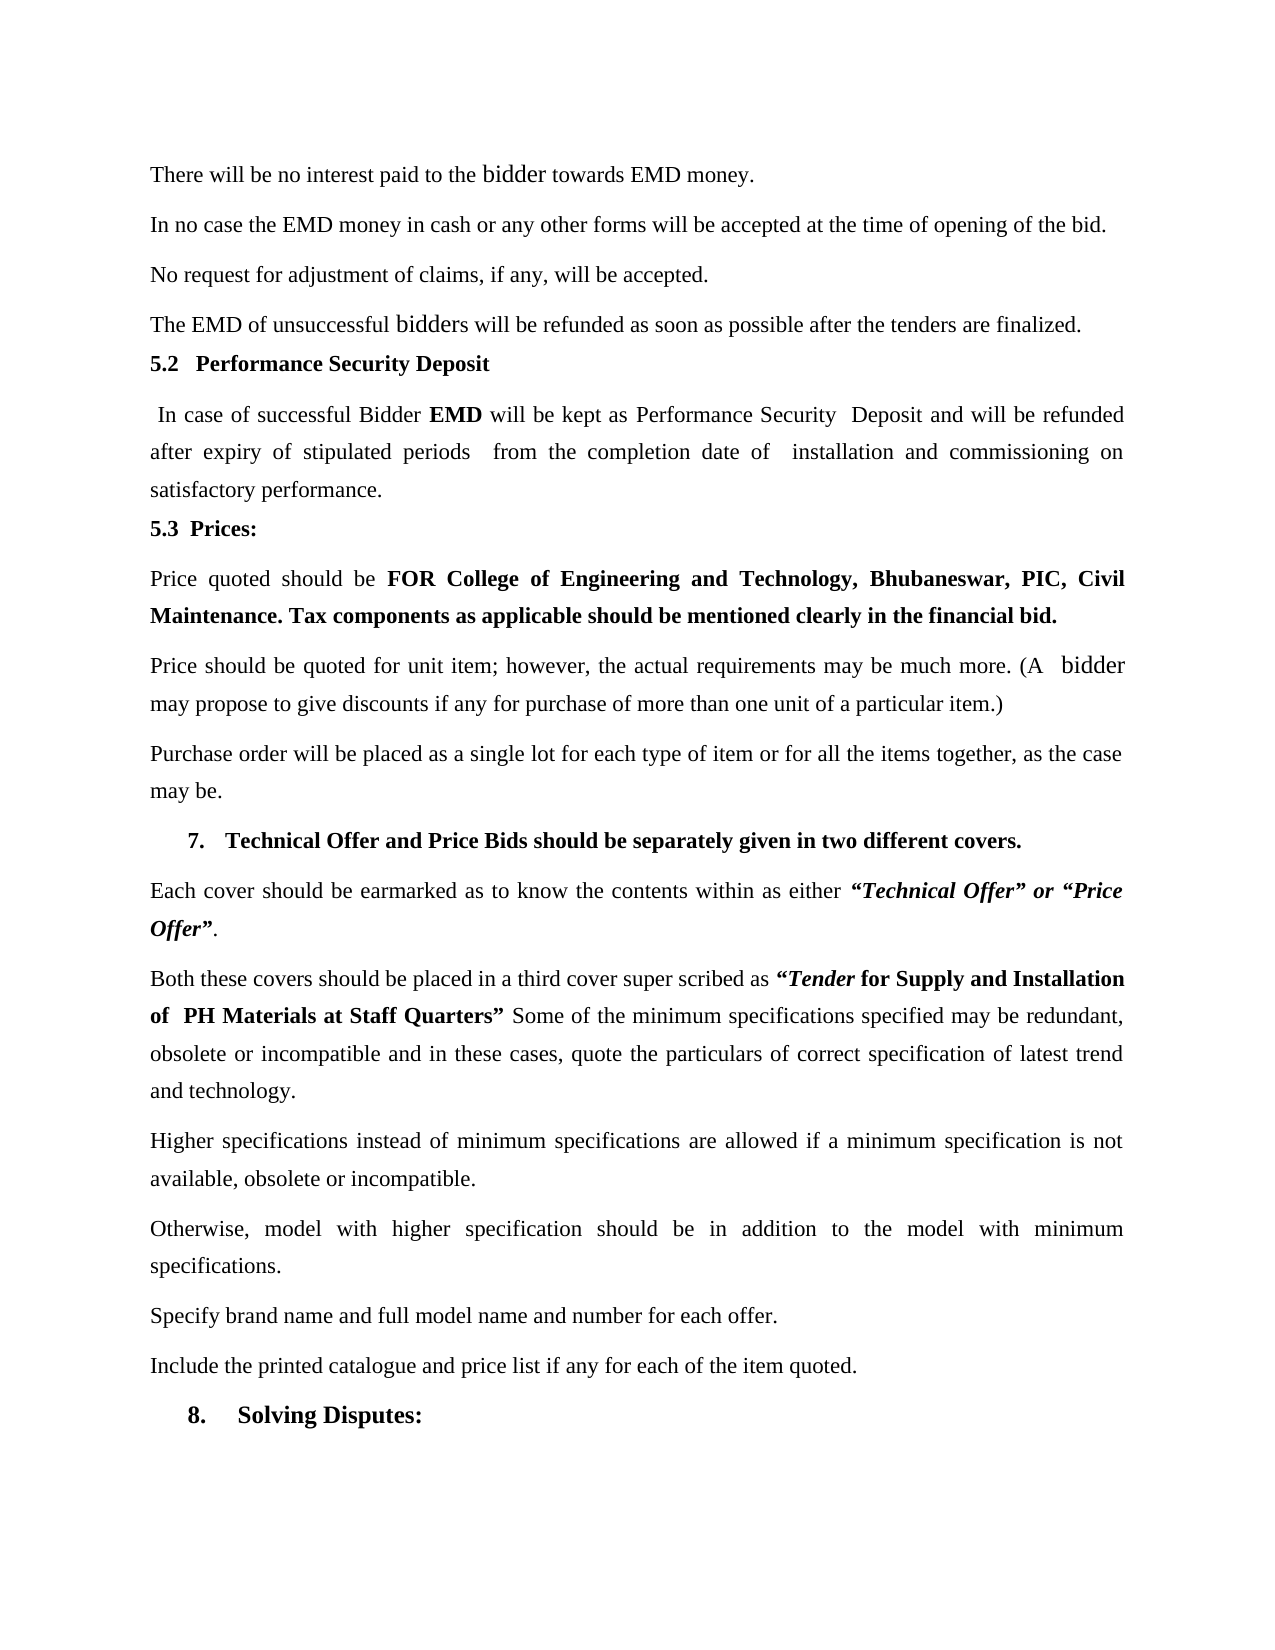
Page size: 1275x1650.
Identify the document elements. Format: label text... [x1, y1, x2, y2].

text Otherwise, model with higher specification should be in addition to the model with minimum specifications. [150, 1204, 1125, 1279]
text Specify brand name and full model name and number for each offer. [150, 1291, 1125, 1329]
text In no case the EMD money in cash or any other forms will be accepted at the time of opening of the bid. [150, 200, 1125, 237]
text The EMD of unsuccessful bidders will be refunded as soon as possible after the tenders are finalized. [150, 300, 1125, 337]
text Purchase order will be placed as a single lot for each type of item or for all the items together, as the case may be. [150, 729, 1125, 804]
subtitle 5.2 Performance Security Deposit [150, 350, 1125, 377]
text Price should be quoted for unit item; however, the actual requirements may be much more. (A bidder may propose to give discounts if any for purchase of more than one unit of a particular item.) [150, 641, 1125, 716]
list Solving Disputes: [187, 1391, 1125, 1429]
text Higher specifications instead of minimum specifications are allowed if a minimum specification is not available, obsolete or incompatible. [150, 1116, 1125, 1191]
text Price quoted should be FOR College of Engineering and Technology, Bhubaneswar, PIC, Civil Maintenance. Tax components as applicable should be mentioned clearly in the financial bid. [150, 554, 1125, 629]
text There will be no interest paid to the bidder towards EMD money. [150, 150, 1125, 187]
text Each cover should be earmarked as to know the contents within as either “Technical Offer” or “Price Offer”. [150, 866, 1125, 941]
text No request for adjustment of claims, if any, will be accepted. [150, 250, 1125, 287]
subtitle 5.3 Prices: [150, 514, 1125, 541]
subtitle Technical Offer and Price Bids should be separately given in two different covers. [187, 816, 1125, 854]
text Include the printed catalogue and price list if any for each of the item quoted. [150, 1341, 1125, 1379]
text Both these covers should be placed in a third cover super scribed as “Tender for Supply and Installation of PH Materials at Staff Quarters” Some of the minimum specifications specified may be redundant, obsolete or incompatible and in these cases, quote the particulars of correct specification of latest trend and technology. [150, 954, 1125, 1104]
text In case of successful Bidder EMD will be kept as Performance Security Deposit and will be refunded after expiry of stipulated periods from the completion date of installation and commissioning on satisfactory performance. [150, 389, 1125, 502]
